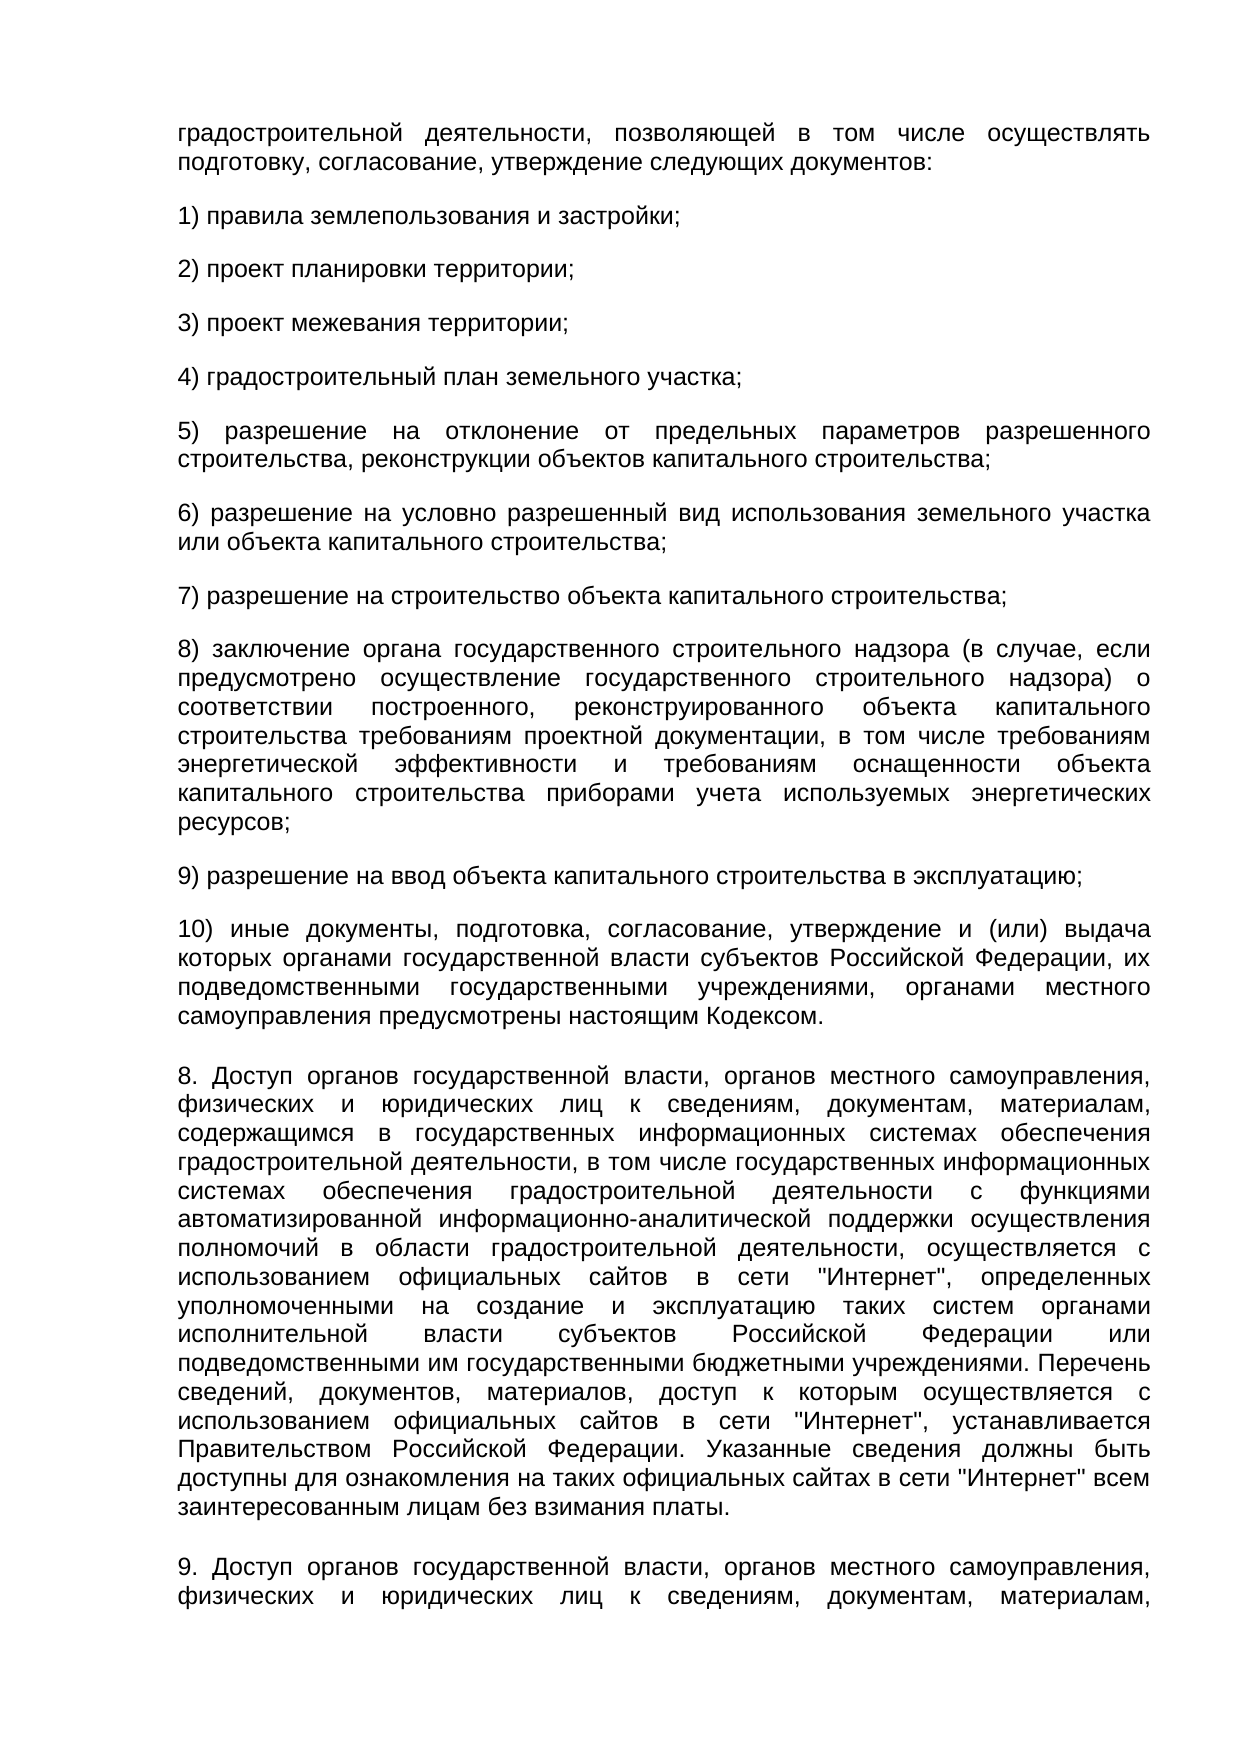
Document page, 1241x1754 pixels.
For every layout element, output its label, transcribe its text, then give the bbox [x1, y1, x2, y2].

text 8. Доступ органов государственной власти, органов местного самоуправления, физических и юридических лиц к сведениям, документам, материалам, содержащимся в государственных информационных системах обеспечения градостроительной деятельности, в том числе государственных информационных системах обеспечения градостроительной деятельности с функциями автоматизированной информационно-аналитической поддержки осуществления полномочий в области градостроительной деятельности, осуществляется с использованием официальных сайтов в сети "Интернет", определенных уполномоченными на создание и эксплуатацию таких систем органами исполнительной власти субъектов Российской Федерации или подведомственными им государственными бюджетными учреждениями. Перечень сведений, документов, материалов, доступ к которым осуществляется с использованием официальных сайтов в сети "Интернет", устанавливается Правительством Российской Федерации. Указанные сведения должны быть доступны для ознакомления на таких официальных сайтах в сети "Интернет" всем заинтересованным лицам без взимания платы. [177, 1061, 1152, 1521]
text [177, 118, 1152, 176]
text 1) правила землепользования и застройки; [177, 201, 1152, 229]
text 7) разрешение на строительство объекта капитального строительства; [177, 581, 1152, 609]
text 6) разрешение на условно разрешенный вид использования земельного участка или объекта капитального строительства; [177, 498, 1152, 556]
text 3) проект межевания территории; [177, 308, 1152, 337]
text 8) заключение органа государственного строительного надзора (в случае, если предусмотрено осуществление государственного строительного надзора) о соответствии построенного, реконструированного объекта капитального строительства требованиям проектной документации, в том числе требованиям энергетической эффективности и требованиям оснащенности объекта капитального строительства приборами учета используемых энергетических ресурсов; [177, 634, 1152, 836]
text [177, 1552, 1152, 1609]
text 2) проект планировки территории; [177, 254, 1152, 283]
text 5) разрешение на отклонение от предельных параметров разрешенного строительства, реконструкции объектов капитального строительства; [177, 416, 1152, 473]
text 4) градостроительный план земельного участка; [177, 362, 1152, 391]
text 9) разрешение на ввод объекта капитального строительства в эксплуатацию; [177, 861, 1152, 889]
text 10) иные документы, подготовка, согласование, утверждение и (или) выдача которых органами государственной власти субъектов Российской Федерации, их подведомственными государственными учреждениями, органами местного самоуправления предусмотрены настоящим Кодексом. [177, 914, 1152, 1029]
